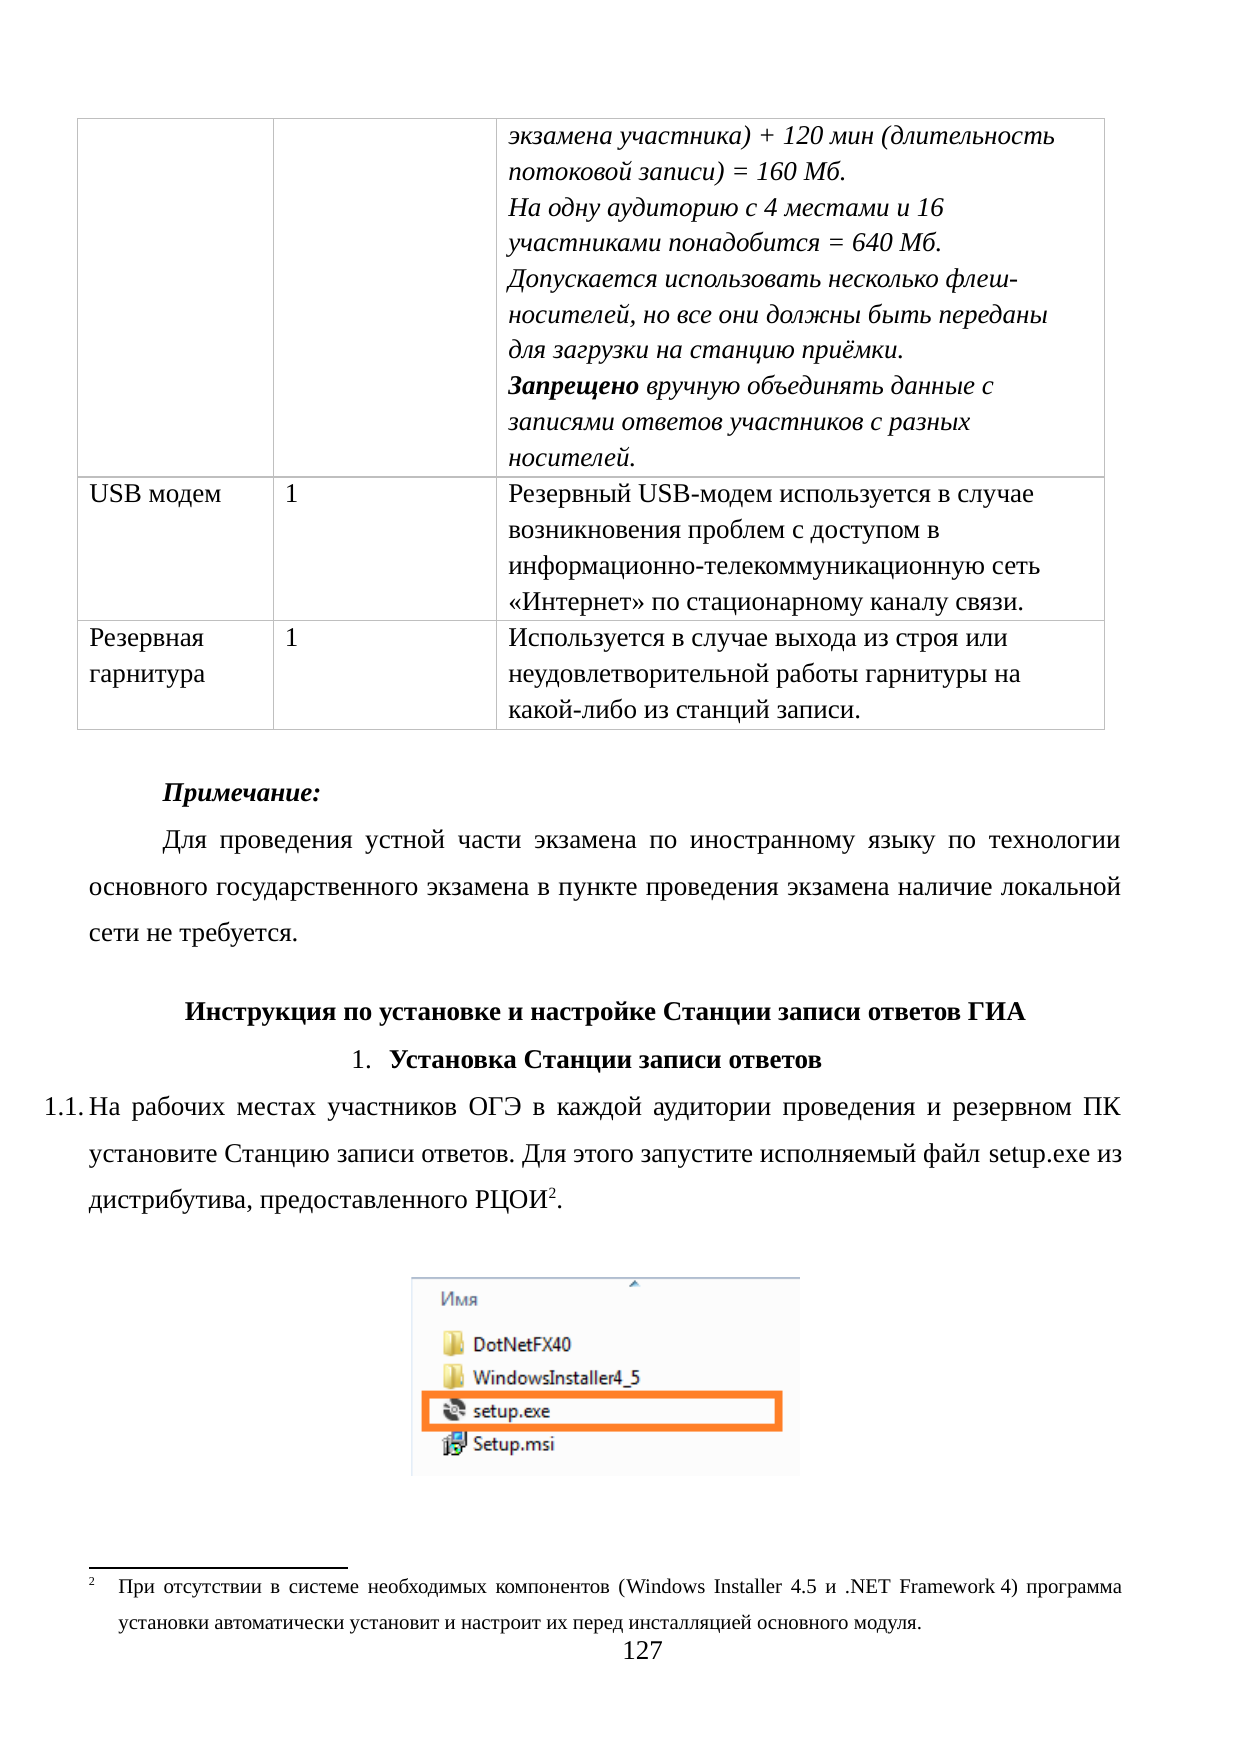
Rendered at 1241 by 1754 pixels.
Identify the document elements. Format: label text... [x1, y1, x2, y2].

text Инструкция по установке и настройке Станции записи ответов ГИА [89, 995, 1122, 1026]
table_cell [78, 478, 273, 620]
list Установка Станции записи ответов [51, 1044, 1122, 1075]
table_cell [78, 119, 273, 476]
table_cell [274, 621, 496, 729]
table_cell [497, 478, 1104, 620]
text Для проведения устной части экзамена по иностранному языку по технологии основного государственного экзамена в пункте проведения экзамена наличие локальной сети не требуется. [89, 823, 1122, 947]
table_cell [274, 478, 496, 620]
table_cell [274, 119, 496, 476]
text Примечание: [89, 776, 1122, 807]
picture [411, 1277, 800, 1476]
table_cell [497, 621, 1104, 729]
list На рабочих местах участников ОГЭ в каждой аудитории проведения и резервном ПК установите Станцию записи ответов. Для этого запустите исполняемый файл setup.exe из дистрибутива, предоставленного РЦОИ. [44, 1090, 1122, 1215]
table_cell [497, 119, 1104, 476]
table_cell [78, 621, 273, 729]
